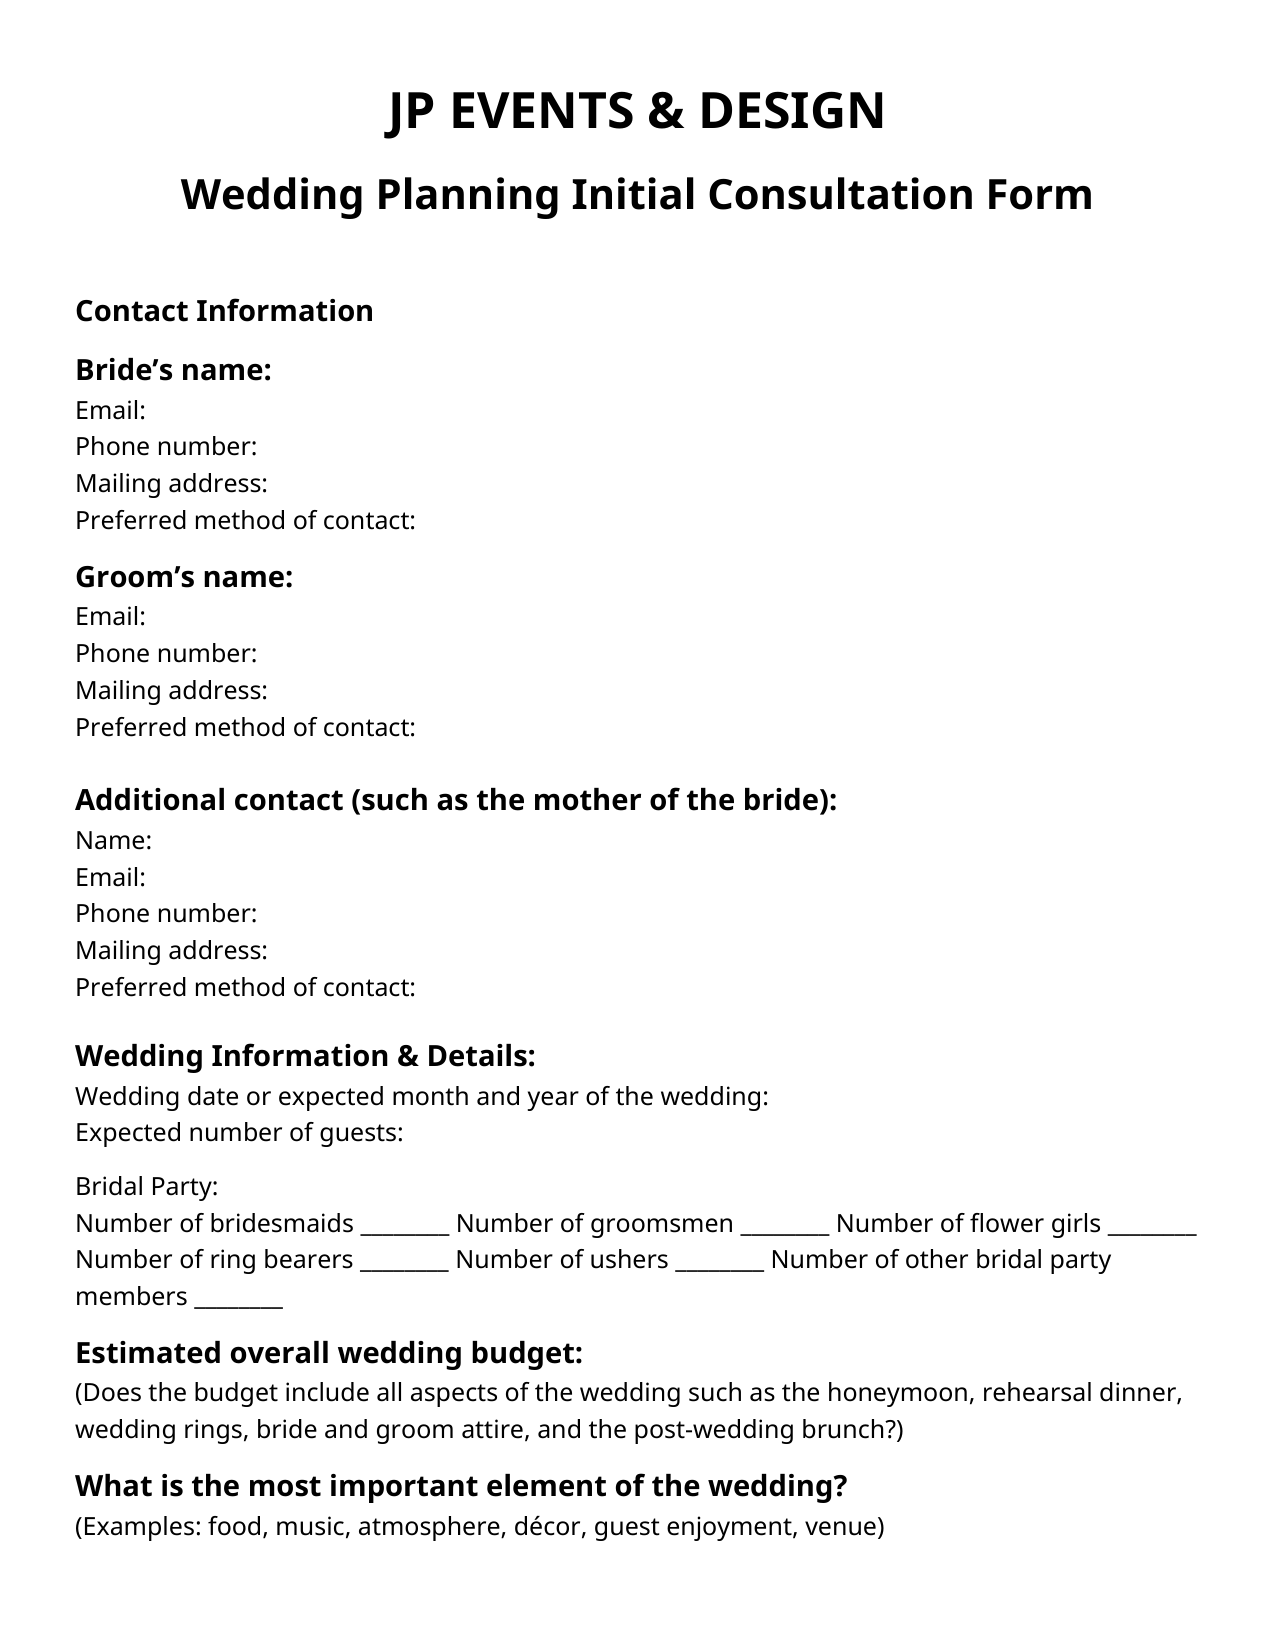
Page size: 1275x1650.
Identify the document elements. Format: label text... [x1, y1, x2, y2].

text Email: [75, 392, 1200, 426]
text Wedding date or expected month and year of the wedding: [75, 1078, 1200, 1112]
text Mailing address: [75, 466, 1200, 500]
text (Does the budget include all aspects of the wedding such as the honeymoon, rehearsal dinner, wedding rings, bride and groom attire, and the post-wedding brunch?) [75, 1375, 1200, 1446]
text Number of ring bearers ________ Number of ushers ________ Number of other bridal party members ________ [75, 1242, 1200, 1313]
text Email: [75, 859, 1200, 893]
text Phone number: [75, 636, 1200, 670]
text Wedding Information & Details: [75, 1036, 1200, 1075]
text Expected number of guests: [75, 1115, 1200, 1149]
text Number of bridesmaids ________ Number of groomsmen ________ Number of flower girls ________ [75, 1205, 1200, 1239]
text Contact Information [75, 290, 1200, 330]
text Bridal Party: [75, 1168, 1200, 1203]
text Additional contact (such as the mother of the bride): [75, 780, 1200, 819]
text What is the most important element of the wedding? [75, 1465, 1200, 1505]
text Bride’s name: [75, 349, 1200, 389]
text Name: [75, 822, 1200, 857]
text Wedding Planning Initial Consultation Form [75, 165, 1200, 222]
text Phone number: [75, 429, 1200, 463]
text Email: [75, 599, 1200, 633]
text (Examples: food, music, atmosphere, décor, guest enjoyment, venue) [75, 1508, 1200, 1542]
text Preferred method of contact: [75, 709, 1200, 743]
text Estimated overall wedding budget: [75, 1332, 1200, 1372]
text Preferred method of contact: [75, 503, 1200, 537]
text Mailing address: [75, 672, 1200, 706]
text JP EVENTS & DESIGN [75, 75, 1200, 143]
text Mailing address: [75, 933, 1200, 967]
text Groom’s name: [75, 556, 1200, 596]
text Preferred method of contact: [75, 969, 1200, 1004]
text Phone number: [75, 896, 1200, 930]
